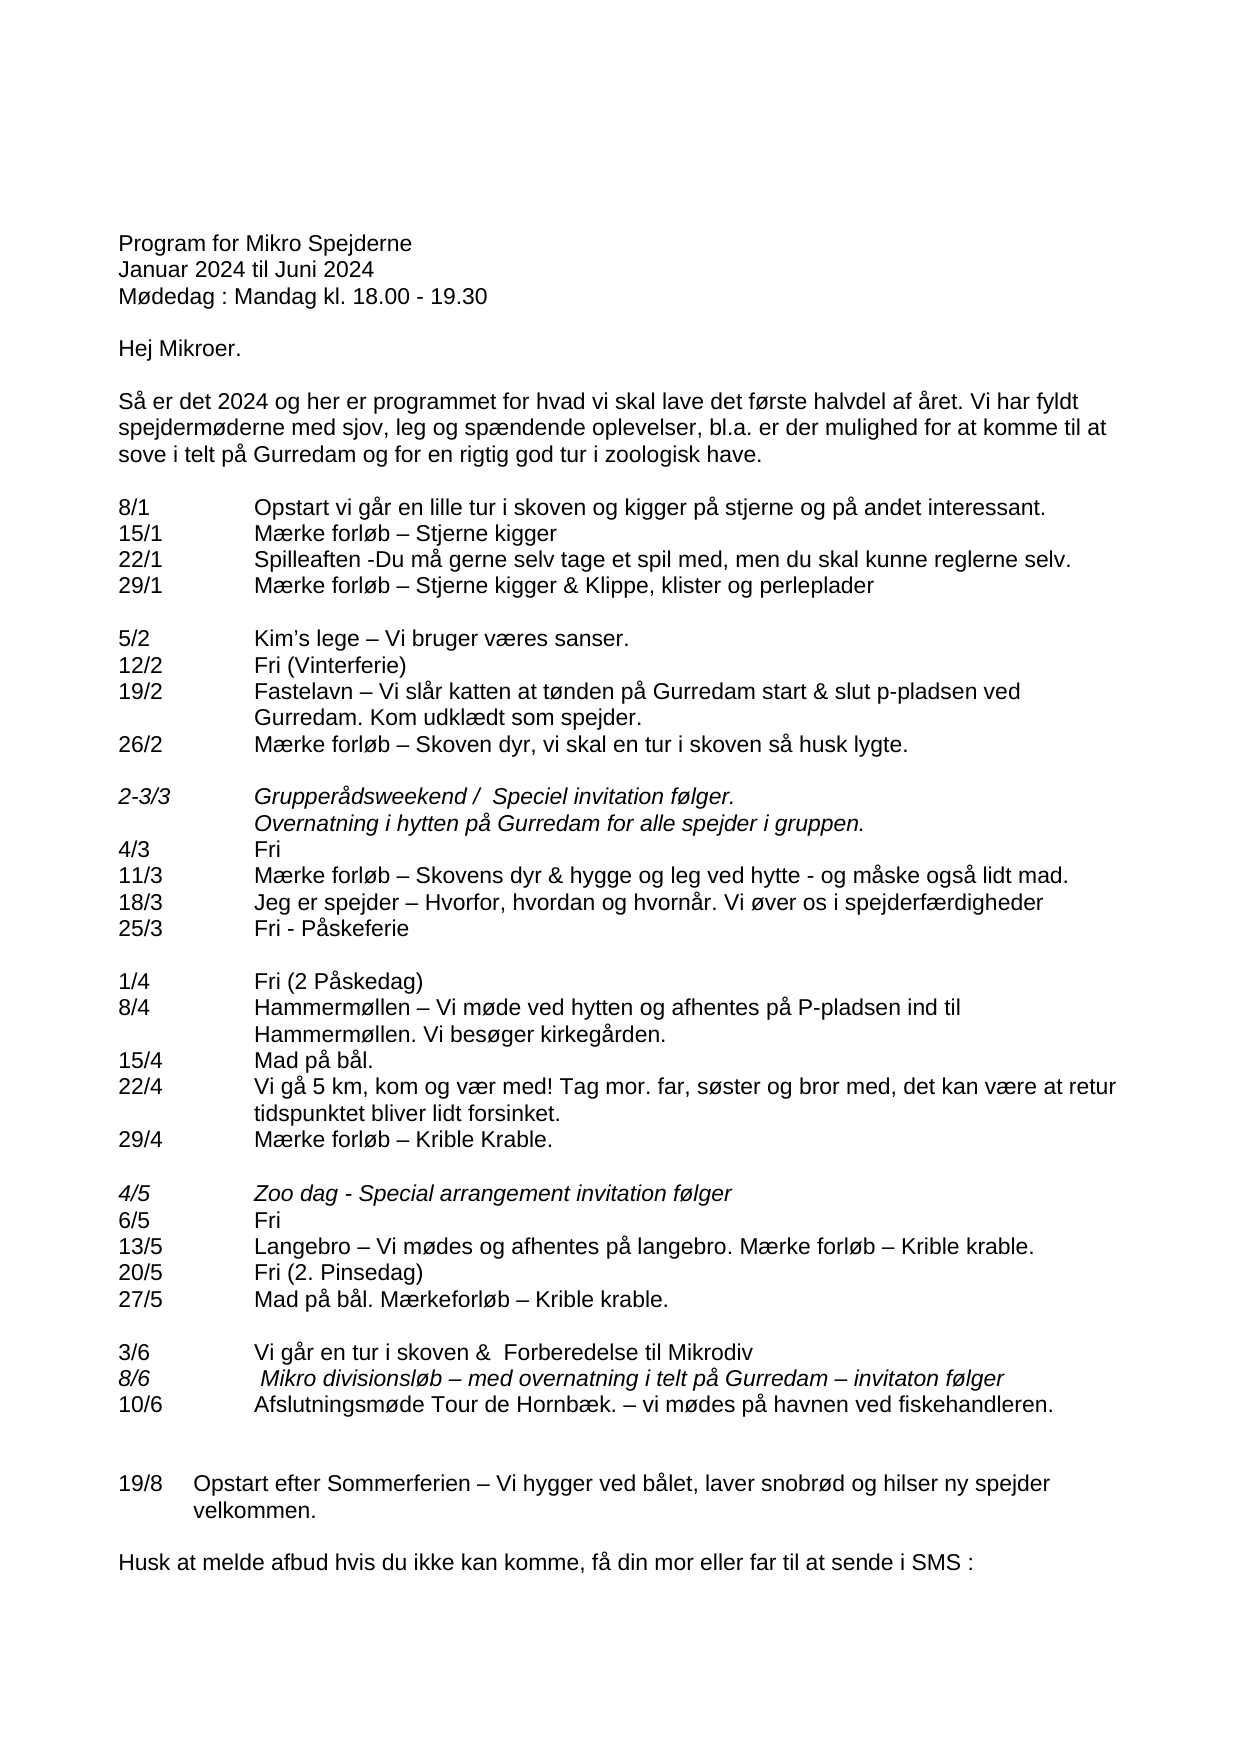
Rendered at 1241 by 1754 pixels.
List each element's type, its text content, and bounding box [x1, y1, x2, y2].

text 22/1 Spilleaften -Du må gerne selv tage et spil med, men du skal kunne reglerne selv. [118, 546, 1122, 572]
text 12/2 Fri (Vinterferie) [118, 652, 1122, 678]
text 22/4 Vi gå 5 km, kom og vær med! Tag mor. far, søster og bror med, det kan være at retur tidspunktet bliver lidt forsinket. [118, 1073, 1122, 1126]
text 29/1 Mærke forløb – Stjerne kigger & Klippe, klister og perleplader [118, 572, 1122, 599]
text 26/2 Mærke forløb – Skoven dyr, vi skal en tur i skoven så husk lygte. [118, 731, 1122, 757]
text 13/5 Langebro – Vi mødes og afhentes på langebro. Mærke forløb – Krible krable. [118, 1233, 1122, 1259]
text Hej Mikroer. [118, 335, 1122, 362]
text 25/3 Fri - Påskeferie [118, 915, 1122, 941]
text 2-3/3 Grupperådsweekend / Speciel invitation følger. [118, 783, 1122, 810]
text 19/2 Fastelavn – Vi slår katten at tønden på Gurredam start & slut p-pladsen ved Gurredam. Kom udklædt som spejder. [118, 678, 1122, 731]
text 20/5 Fri (2. Pinsedag) [118, 1259, 1122, 1286]
text 8/1 Opstart vi går en lille tur i skoven og kigger på stjerne og på andet interessant. [118, 493, 1122, 520]
text 8/6 Mikro divisionsløb – med overnatning i telt på Gurredam – invitaton følger [118, 1365, 1122, 1391]
text 10/6 Afslutningsmøde Tour de Hornbæk. – vi mødes på havnen ved fiskehandleren. [118, 1391, 1122, 1417]
text 27/5 Mad på bål. Mærkeforløb – Krible krable. [118, 1286, 1122, 1312]
text 15/1 Mærke forløb – Stjerne kigger [118, 520, 1122, 546]
text 29/4 Mærke forløb – Krible Krable. [118, 1126, 1122, 1152]
text Så er det 2024 og her er programmet for hvad vi skal lave det første halvdel af året. Vi har fyldt spejdermøderne med sjov, leg og spændende oplevelser, bl.a. er der mulighed for at komme til at sove i telt på Gurredam og for en rigtig god tur i zoologisk have. [118, 388, 1122, 467]
text 8/4 Hammermøllen – Vi møde ved hytten og afhentes på P-pladsen ind til Hammermøllen. Vi besøger kirkegården. [118, 994, 1122, 1047]
text 1/4 Fri (2 Påskedag) [118, 968, 1122, 994]
text Program for Mikro Spejderne [118, 230, 1122, 256]
text Husk at melde afbud hvis du ikke kan komme, få din mor eller far til at sende i SMS : [118, 1549, 1122, 1576]
text Overnatning i hytten på Gurredam for alle spejder i gruppen. [118, 810, 1122, 836]
text Januar 2024 til Juni 2024 [118, 256, 1122, 283]
text 3/6 Vi går en tur i skoven & Forberedelse til Mikrodiv [118, 1338, 1122, 1365]
text 18/3 Jeg er spejder – Hvorfor, hvordan og hvornår. Vi øver os i spejderfærdigheder [118, 889, 1122, 915]
text 11/3 Mærke forløb – Skovens dyr & hygge og leg ved hytte - og måske også lidt mad. [118, 862, 1122, 889]
text 19/8 Opstart efter Sommerferien – Vi hygger ved bålet, laver snobrød og hilser ny spejder velkommen. [118, 1470, 1122, 1523]
text Mødedag : Mandag kl. 18.00 - 19.30 [118, 283, 1122, 309]
text 4/3 Fri [118, 836, 1122, 862]
text 6/5 Fri [118, 1207, 1122, 1233]
text 4/5 Zoo dag - Special arrangement invitation følger [118, 1180, 1122, 1207]
text 15/4 Mad på bål. [118, 1047, 1122, 1073]
text 5/2 Kim’s lege – Vi bruger væres sanser. [118, 625, 1122, 652]
